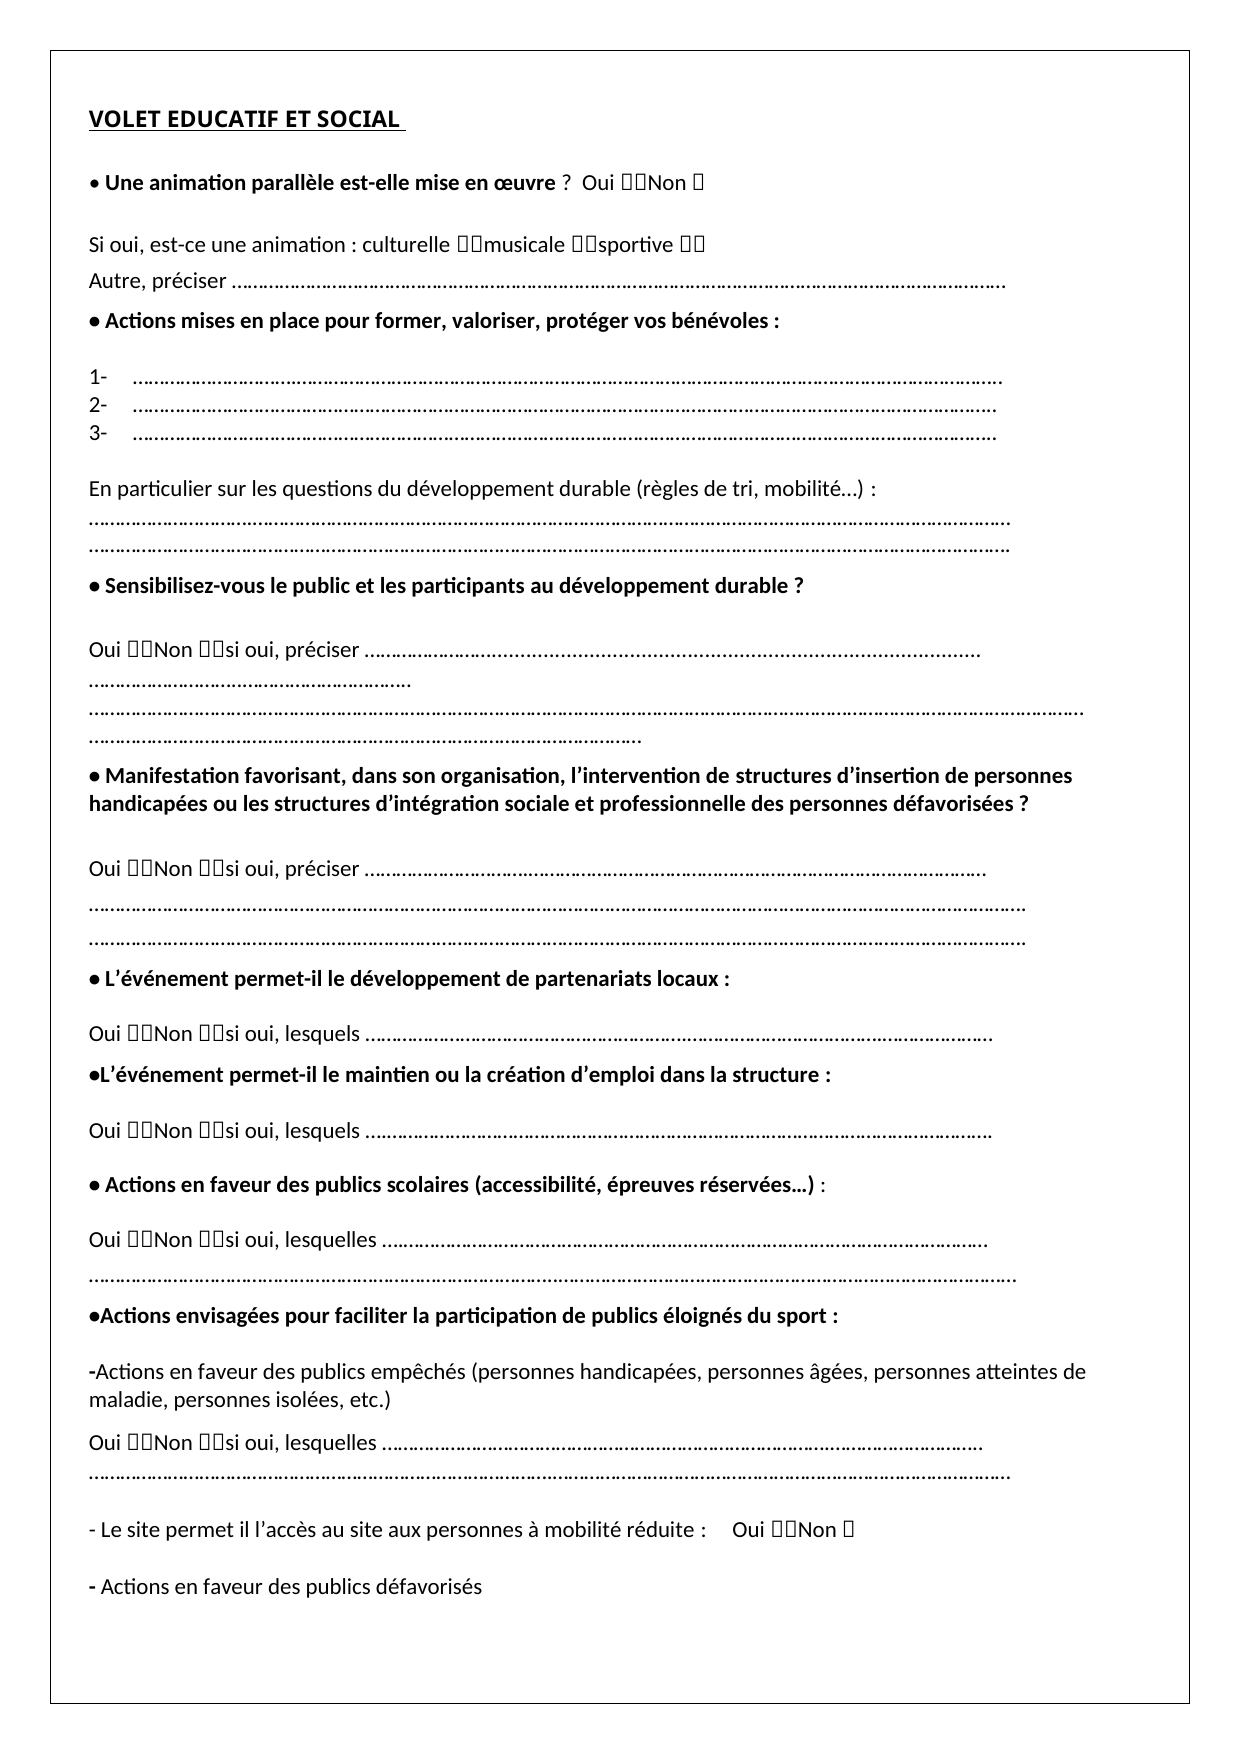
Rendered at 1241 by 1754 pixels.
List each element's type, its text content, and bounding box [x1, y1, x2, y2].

text ……………………………………………………………………………..…………………………………………………………………………… [88, 1260, 1093, 1288]
text • Manifestation favorisant, dans son organisation, l’intervention de structures d’insertion de personnes handicapées ou les structures d’intégration sociale et professionnelle des personnes défavorisées ? [88, 761, 1093, 817]
text -Actions en faveur des publics empêchés (personnes handicapées, personnes âgées, personnes atteintes de maladie, personnes isolées, etc.) [88, 1357, 1093, 1413]
text - Actions en faveur des publics défavorisés [88, 1572, 1093, 1600]
text Oui Non si oui, préciser ………………………….…………………………………………………………………………… [88, 852, 1093, 883]
text Autre, préciser ………………………………………………………………………………………………………………………………… [88, 266, 1093, 294]
text ……………………………………………………………………………………………………………………………………………………………. [88, 889, 1093, 917]
text ……………………………………………………………………………………………………………………………………………………………. [88, 923, 1093, 951]
text Si oui, est-ce une animation : culturelle musicale sportive  [88, 228, 1093, 260]
text • L’événement permet-il le développement de partenariats locaux : [88, 964, 1093, 992]
text En particulier sur les questions du développement durable (règles de tri, mobilité…) : [88, 474, 1093, 503]
list ………………………….…………………………………………………………………………………………………………………….. [88, 362, 1093, 391]
text …………………………………………………………………………………………………………………………………………………………. [88, 531, 1093, 559]
text •L’événement permet-il le maintien ou la création d’emploi dans la structure : [88, 1061, 1093, 1089]
text …………………………………………………………………………….…………………………………………………………………………… [88, 1457, 1093, 1485]
text VOLET EDUCATIF ET SOCIAL [88, 103, 1093, 135]
text • Actions mises en place pour former, valoriser, protéger vos bénévoles : [88, 306, 1093, 334]
text •Actions envisagées pour faciliter la participation de publics éloignés du sport : [88, 1301, 1093, 1329]
text • Sensibilisez-vous le public et les participants au développement durable ? [88, 571, 1093, 599]
text - Le site permet il l’accès au site aux personnes à mobilité réduite : Oui Non  [88, 1513, 1093, 1544]
text Oui Non si oui, préciser ……………………..................................................................................... ………………………..…………………………..…………………………………………………………………………………………………………………………………………………………………………………………………………………………………………………………………… [88, 633, 1093, 749]
text Oui Non si oui, lesquels …………………………………………………….……………………………….………………… [88, 1017, 1093, 1048]
text Oui Non si oui, lesquelles ………………………………………………………………………….……………………….. [88, 1426, 1093, 1457]
text • Une animation parallèle est-elle mise en œuvre ? Oui Non  [88, 166, 1093, 197]
text Oui Non si oui, lesquels ….……………………………………………………………………………………………………. [88, 1114, 1093, 1145]
text Oui Non si oui, lesquelles ….………………………………………………………………………………………………… [88, 1223, 1093, 1254]
text • Actions en faveur des publics scolaires (accessibilité, épreuves réservées…) : [88, 1170, 1093, 1198]
list ……………………………………………………………………………………………………………………………………………….. [88, 391, 1093, 418]
list ……………………………………………………………………………………………………………………………………………….. [88, 418, 1093, 447]
text ………………………….……………………………………………………………………………………………………………………………… [88, 503, 1093, 531]
